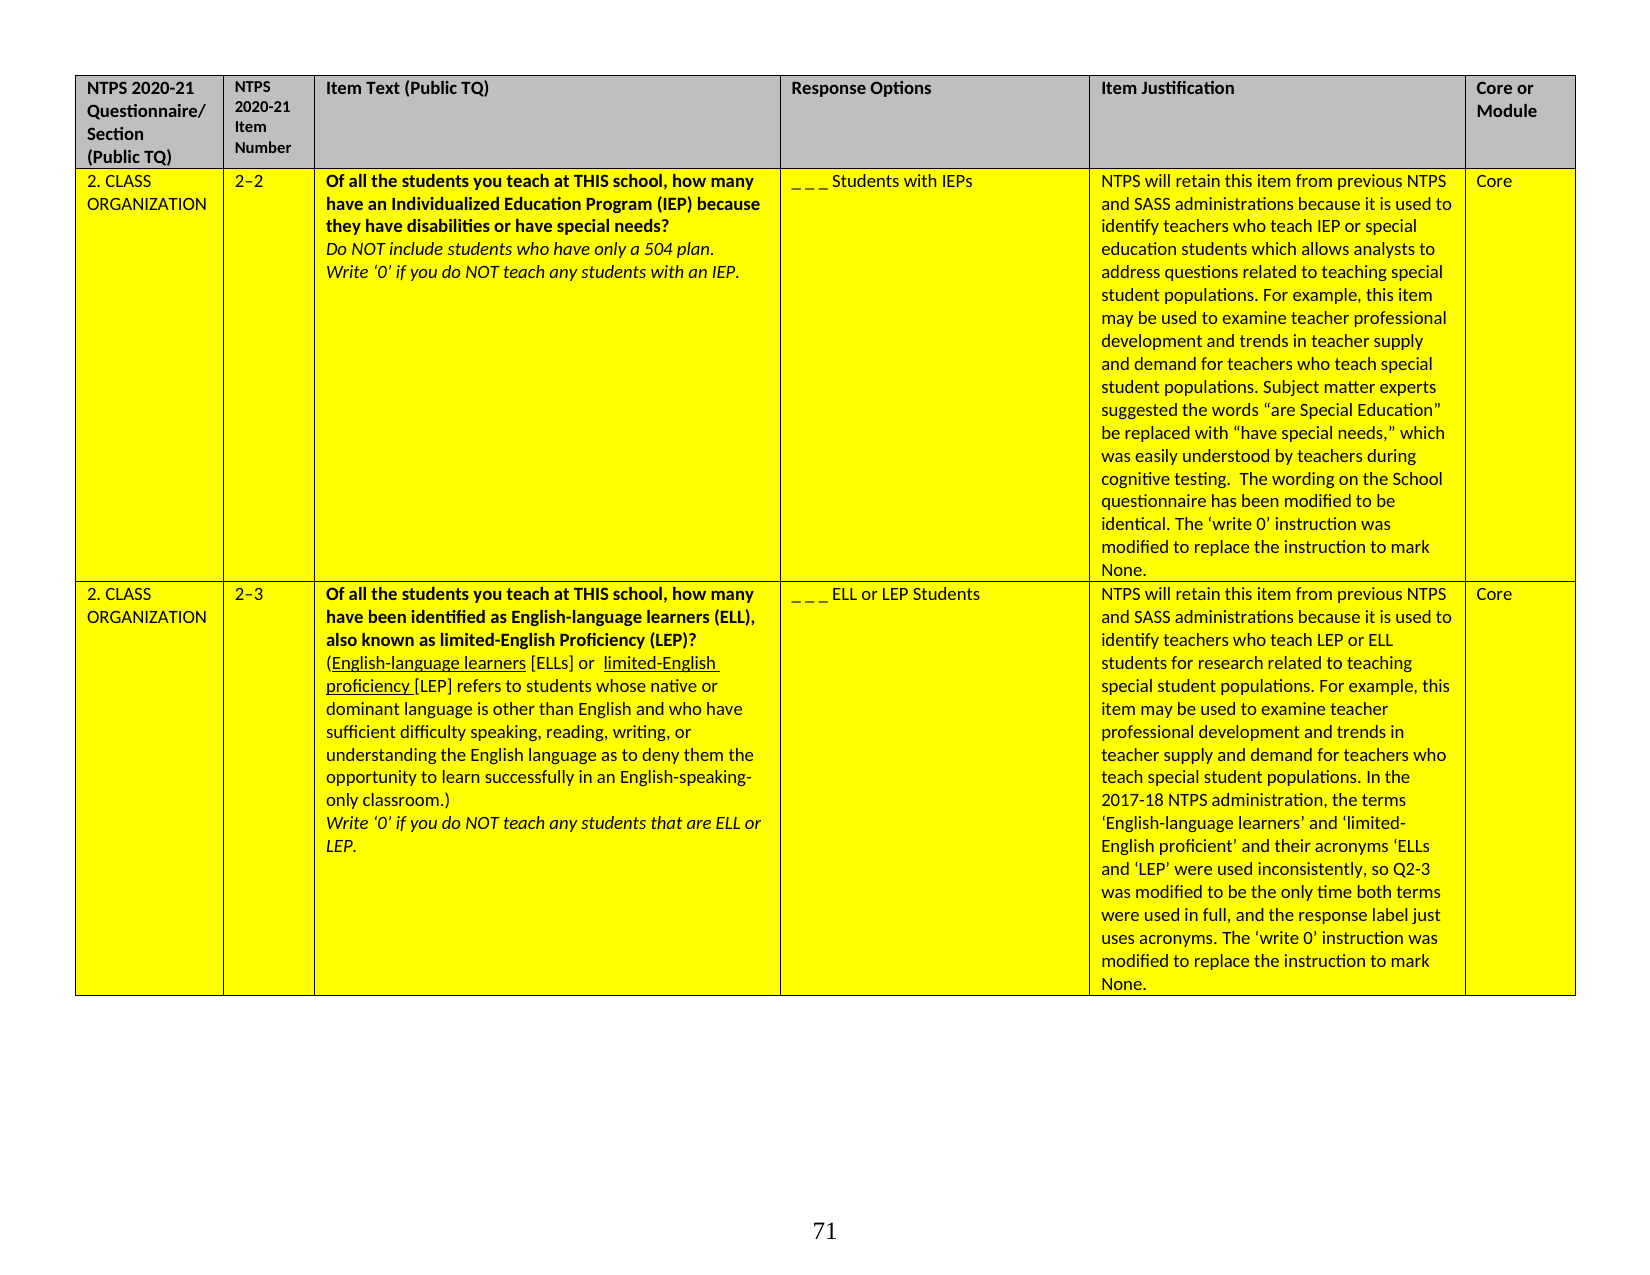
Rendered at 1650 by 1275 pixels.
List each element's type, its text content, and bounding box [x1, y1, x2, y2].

table_cell 2. CLASS ORGANIZATION [76, 169, 223, 581]
table_header NTPS 2020-21 Questionnaire/ Section (Public TQ) [76, 76, 223, 168]
table_cell Of all the students you teach at THIS school, how many have an Individualized Education Program (IEP) because they have disabilities or have special needs? Do NOT include students who have only a 504 plan. Write ‘0’ if you do NOT teach any students with an IEP. [315, 169, 780, 581]
table_cell _ _ _ Students with IEPs [781, 169, 1089, 581]
table_cell Core [1466, 582, 1575, 995]
table_header Core or Module [1466, 76, 1575, 168]
table_cell Of all the students you teach at THIS school, how many have been identified as English-language learners (ELL), also known as limited-English Proficiency (LEP)? (English-language learners [ELLs] or limited-English proficiency [LEP] refers to students whose native or dominant language is other than English and who have sufficient difficulty speaking, reading, writing, or understanding the English language as to deny them the opportunity to learn successfully in an English-speaking-only classroom.) Write ‘0’ if you do NOT teach any students that are ELL or LEP. [315, 582, 780, 995]
table_header Response Options [781, 76, 1089, 168]
table_cell NTPS will retain this item from previous NTPS and SASS administrations because it is used to identify teachers who teach IEP or special education students which allows analysts to address questions related to teaching special student populations. For example, this item may be used to examine teacher professional development and trends in teacher supply and demand for teachers who teach special student populations. Subject matter experts suggested the words “are Special Education” be replaced with “have special needs,” which was easily understood by teachers during cognitive testing. The wording on the School questionnaire has been modified to be identical. The ‘write 0’ instruction was modified to replace the instruction to mark None. [1090, 169, 1465, 581]
table_cell NTPS will retain this item from previous NTPS and SASS administrations because it is used to identify teachers who teach LEP or ELL students for research related to teaching special student populations. For example, this item may be used to examine teacher professional development and trends in teacher supply and demand for teachers who teach special student populations. In the 2017-18 NTPS administration, the terms ‘English-language learners’ and ‘limited-English proficient’ and their acronyms ‘ELLs and ‘LEP’ were used inconsistently, so Q2-3 was modified to be the only time both terms were used in full, and the response label just uses acronyms. The ‘write 0’ instruction was modified to replace the instruction to mark None. [1090, 582, 1465, 995]
table_cell _ _ _ ELL or LEP Students [781, 582, 1089, 995]
table_header NTPS 2020-21 Item Number [224, 76, 314, 168]
table_cell 2–3 [224, 582, 314, 995]
table_cell 2–2 [224, 169, 314, 581]
table_header Item Text (Public TQ) [315, 76, 780, 168]
table_cell 2. CLASS ORGANIZATION [76, 582, 223, 995]
table_header Item Justification [1090, 76, 1465, 168]
table_cell Core [1466, 169, 1575, 581]
